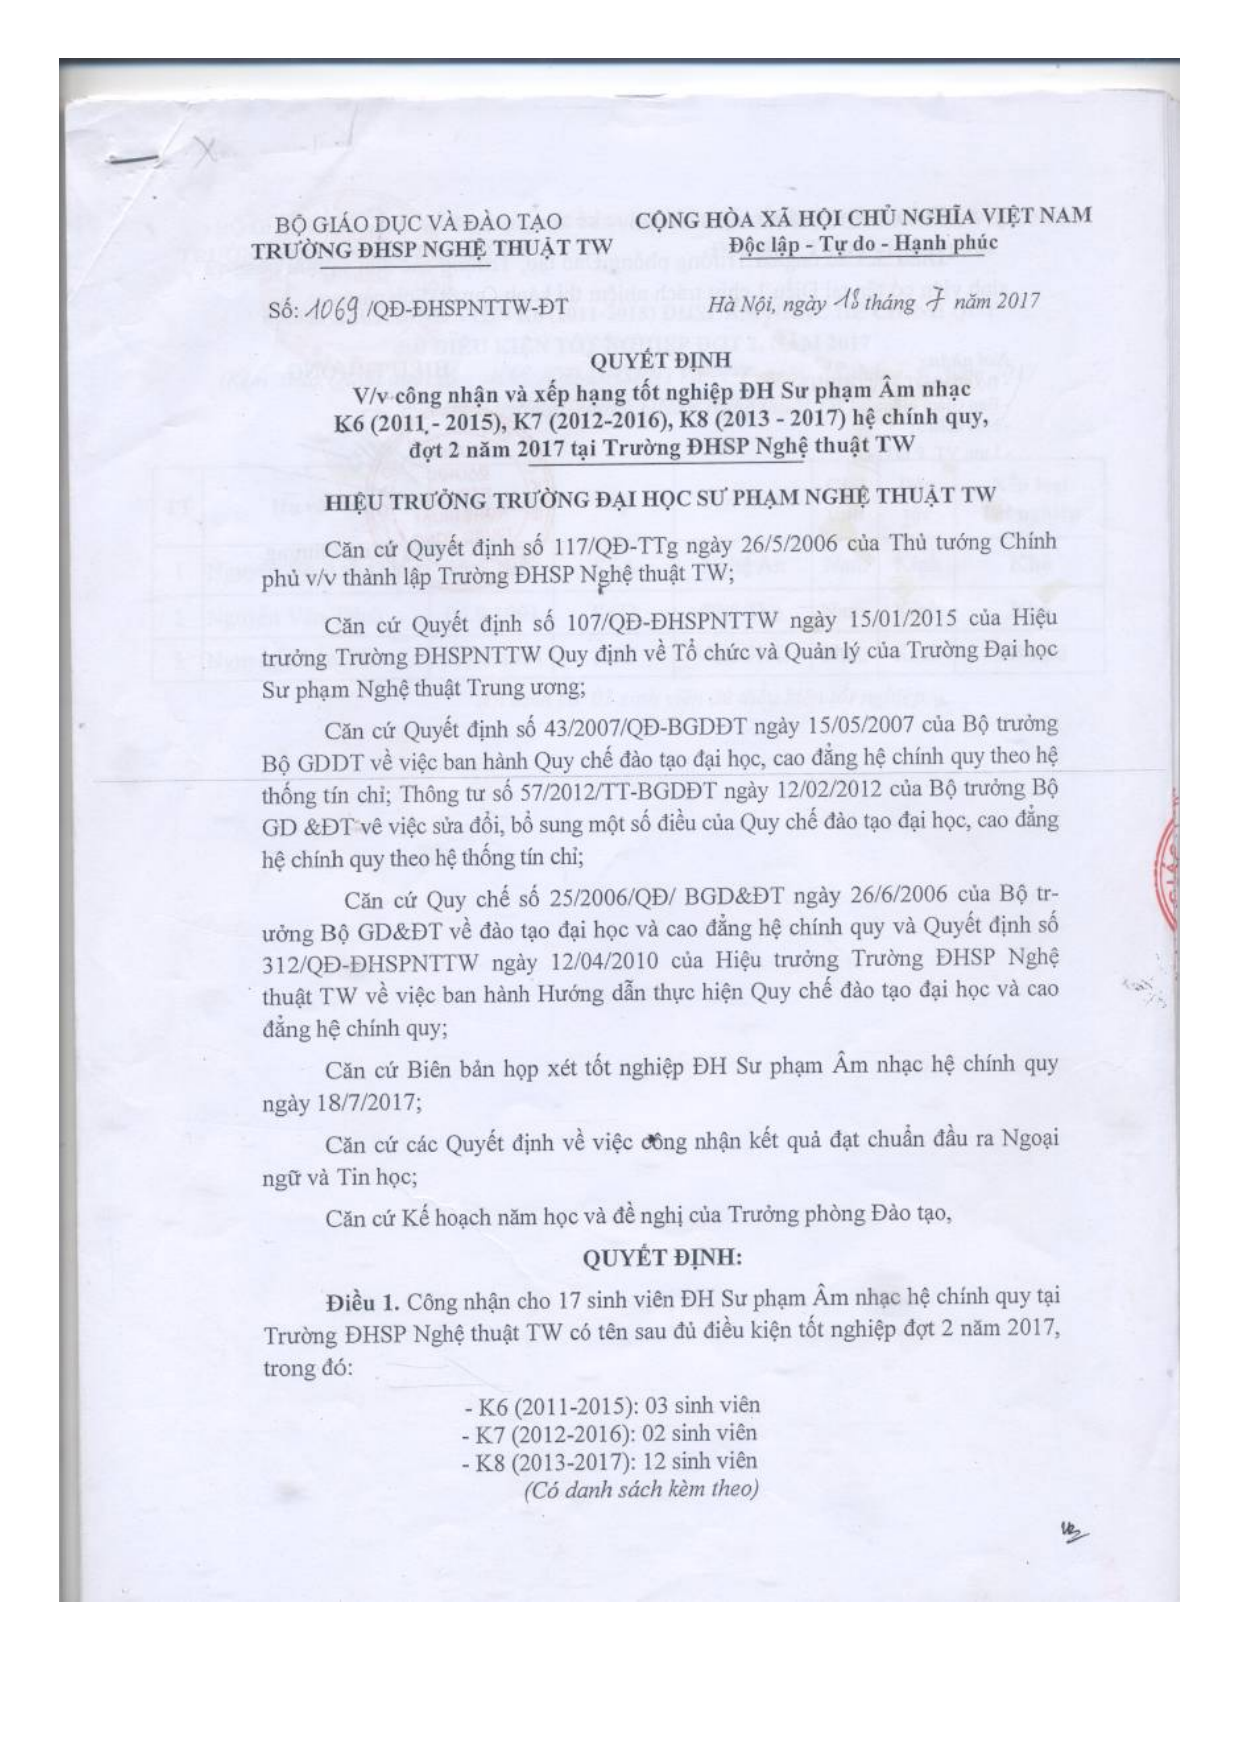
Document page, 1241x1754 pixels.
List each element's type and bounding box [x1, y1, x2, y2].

picture [59, 58, 1180, 1602]
